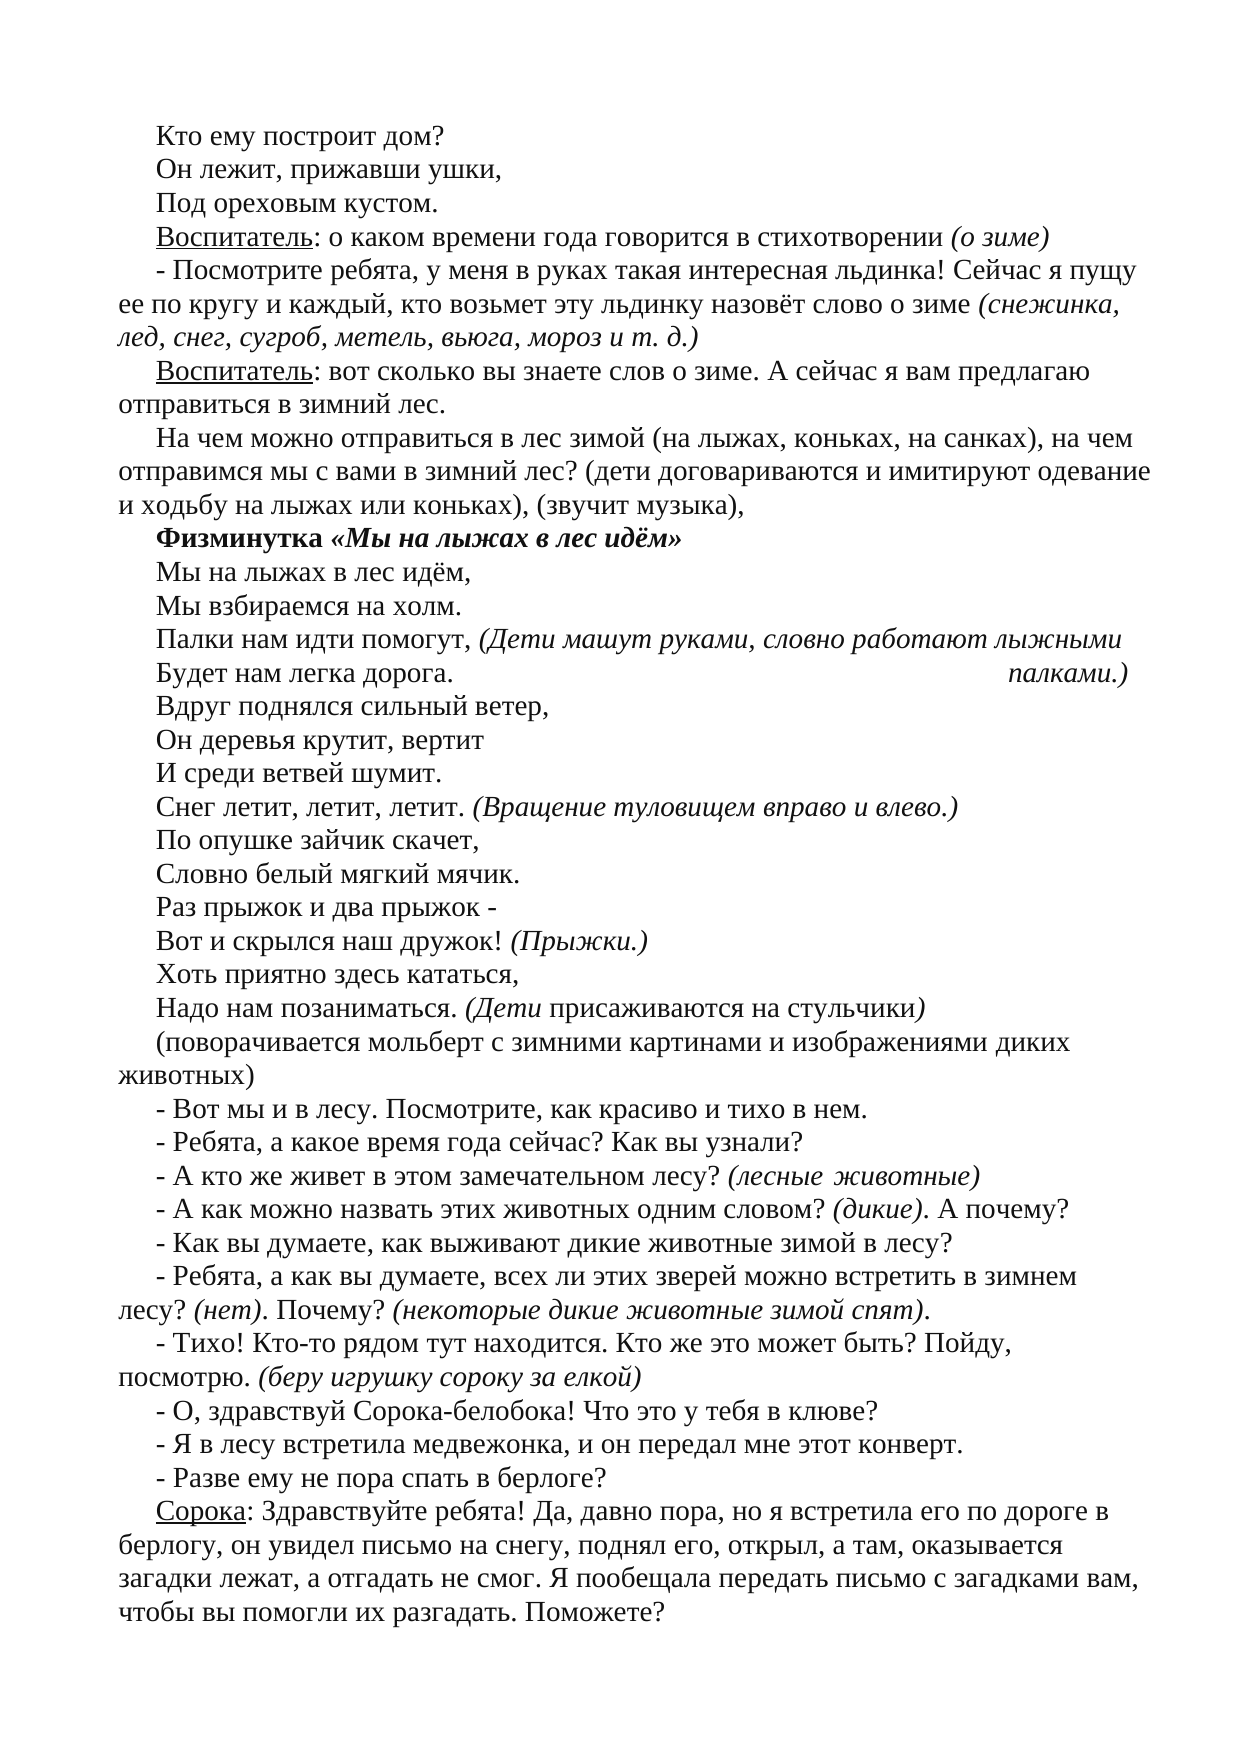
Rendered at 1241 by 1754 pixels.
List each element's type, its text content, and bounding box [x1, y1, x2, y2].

text (поворачивается мольберт с зимними картинами и изображениями диких животных) [118, 1024, 1152, 1091]
text Снег летит, летит, летит. (Вращение туловищем вправо и влево.) [118, 789, 1152, 822]
text Вдруг поднялся сильный ветер, [118, 688, 1152, 722]
text На чем можно отправиться в лес зимой (на лыжах, коньках, на санках), на чем отправимся мы с вами в зимний лес? (дети договариваются и имитируют одевание и ходьбу на лыжах или коньках), (звучит музыка), [118, 420, 1152, 521]
text Мы взбираемся на холм. [118, 588, 1152, 621]
text И среди ветвей шумит. [118, 755, 1152, 789]
text Под ореховым кустом. [118, 185, 1152, 219]
text - Тихо! Кто-то рядом тут находится. Кто же это может быть? Пойду, посмотрю. (беру игрушку сороку за елкой) [118, 1326, 1152, 1393]
text - А как можно назвать этих животных одним словом? (дикие). А почему? [118, 1191, 1152, 1225]
text Воспитатель: о каком времени года говорится в стихотворении (о зиме) [118, 219, 1152, 252]
text Надо нам позаниматься. (Дети присаживаются на стульчики) [118, 990, 1152, 1024]
text Он деревья крутит, вертит [118, 722, 1152, 755]
text Сорока: Здравствуйте ребята! Да, давно пора, но я встретила его по дороге в берлогу, он увидел письмо на снегу, поднял его, открыл, а там, оказывается загадки лежат, а отгадать не смог. Я пообещала передать письмо с загадками вам, чтобы вы помогли их разгадать. Поможете? [118, 1493, 1152, 1627]
text Воспитатель: вот сколько вы знаете слов о зиме. А сейчас я вам предлагаю отправиться в зимний лес. [118, 353, 1152, 420]
text Словно белый мягкий мячик. [118, 856, 1152, 889]
text Палки нам идти помогут, (Дети машут руками, словно работают лыжными [118, 621, 1152, 655]
text - А кто же живет в этом замечательном лесу? (лесные животные) [118, 1158, 1152, 1191]
text - Вот мы и в лесу. Посмотрите, как красиво и тихо в нем. [118, 1091, 1152, 1124]
text Мы на лыжах в лес идём, [118, 554, 1152, 588]
text - Разве ему не пора спать в берлоге? [118, 1460, 1152, 1493]
text По опушке зайчик скачет, [118, 822, 1152, 856]
text Будет нам легка дорога. палками.) [118, 655, 1152, 688]
text Он лежит, прижавши ушки, [118, 152, 1152, 185]
text - Посмотрите ребята, у меня в руках такая интересная льдинка! Сейчас я пущу ее по кругу и каждый, кто возьмет эту льдинку назовёт слово о зиме (снежинка, лед, снег, сугроб, метель, вьюга, мороз и т. д.) [118, 252, 1152, 353]
text - Я в лесу встретила медвежонка, и он передал мне этот конверт. [118, 1426, 1152, 1460]
text Физминутка «Мы на лыжах в лес идём» [118, 521, 1152, 554]
text Вот и скрылся наш дружок! (Прыжки.) [118, 923, 1152, 957]
text - О, здравствуй Сорока-белобока! Что это у тебя в клюве? [118, 1393, 1152, 1426]
text Кто ему построит дом? [118, 118, 1152, 152]
text - Ребята, а какое время года сейчас? Как вы узнали? [118, 1124, 1152, 1158]
text Раз прыжок и два прыжок - [118, 889, 1152, 923]
text - Ребята, а как вы думаете, всех ли этих зверей можно встретить в зимнем лесу? (нет). Почему? (некоторые дикие животные зимой спят). [118, 1258, 1152, 1326]
text Хоть приятно здесь кататься, [118, 957, 1152, 990]
text - Как вы думаете, как выживают дикие животные зимой в лесу? [118, 1225, 1152, 1258]
